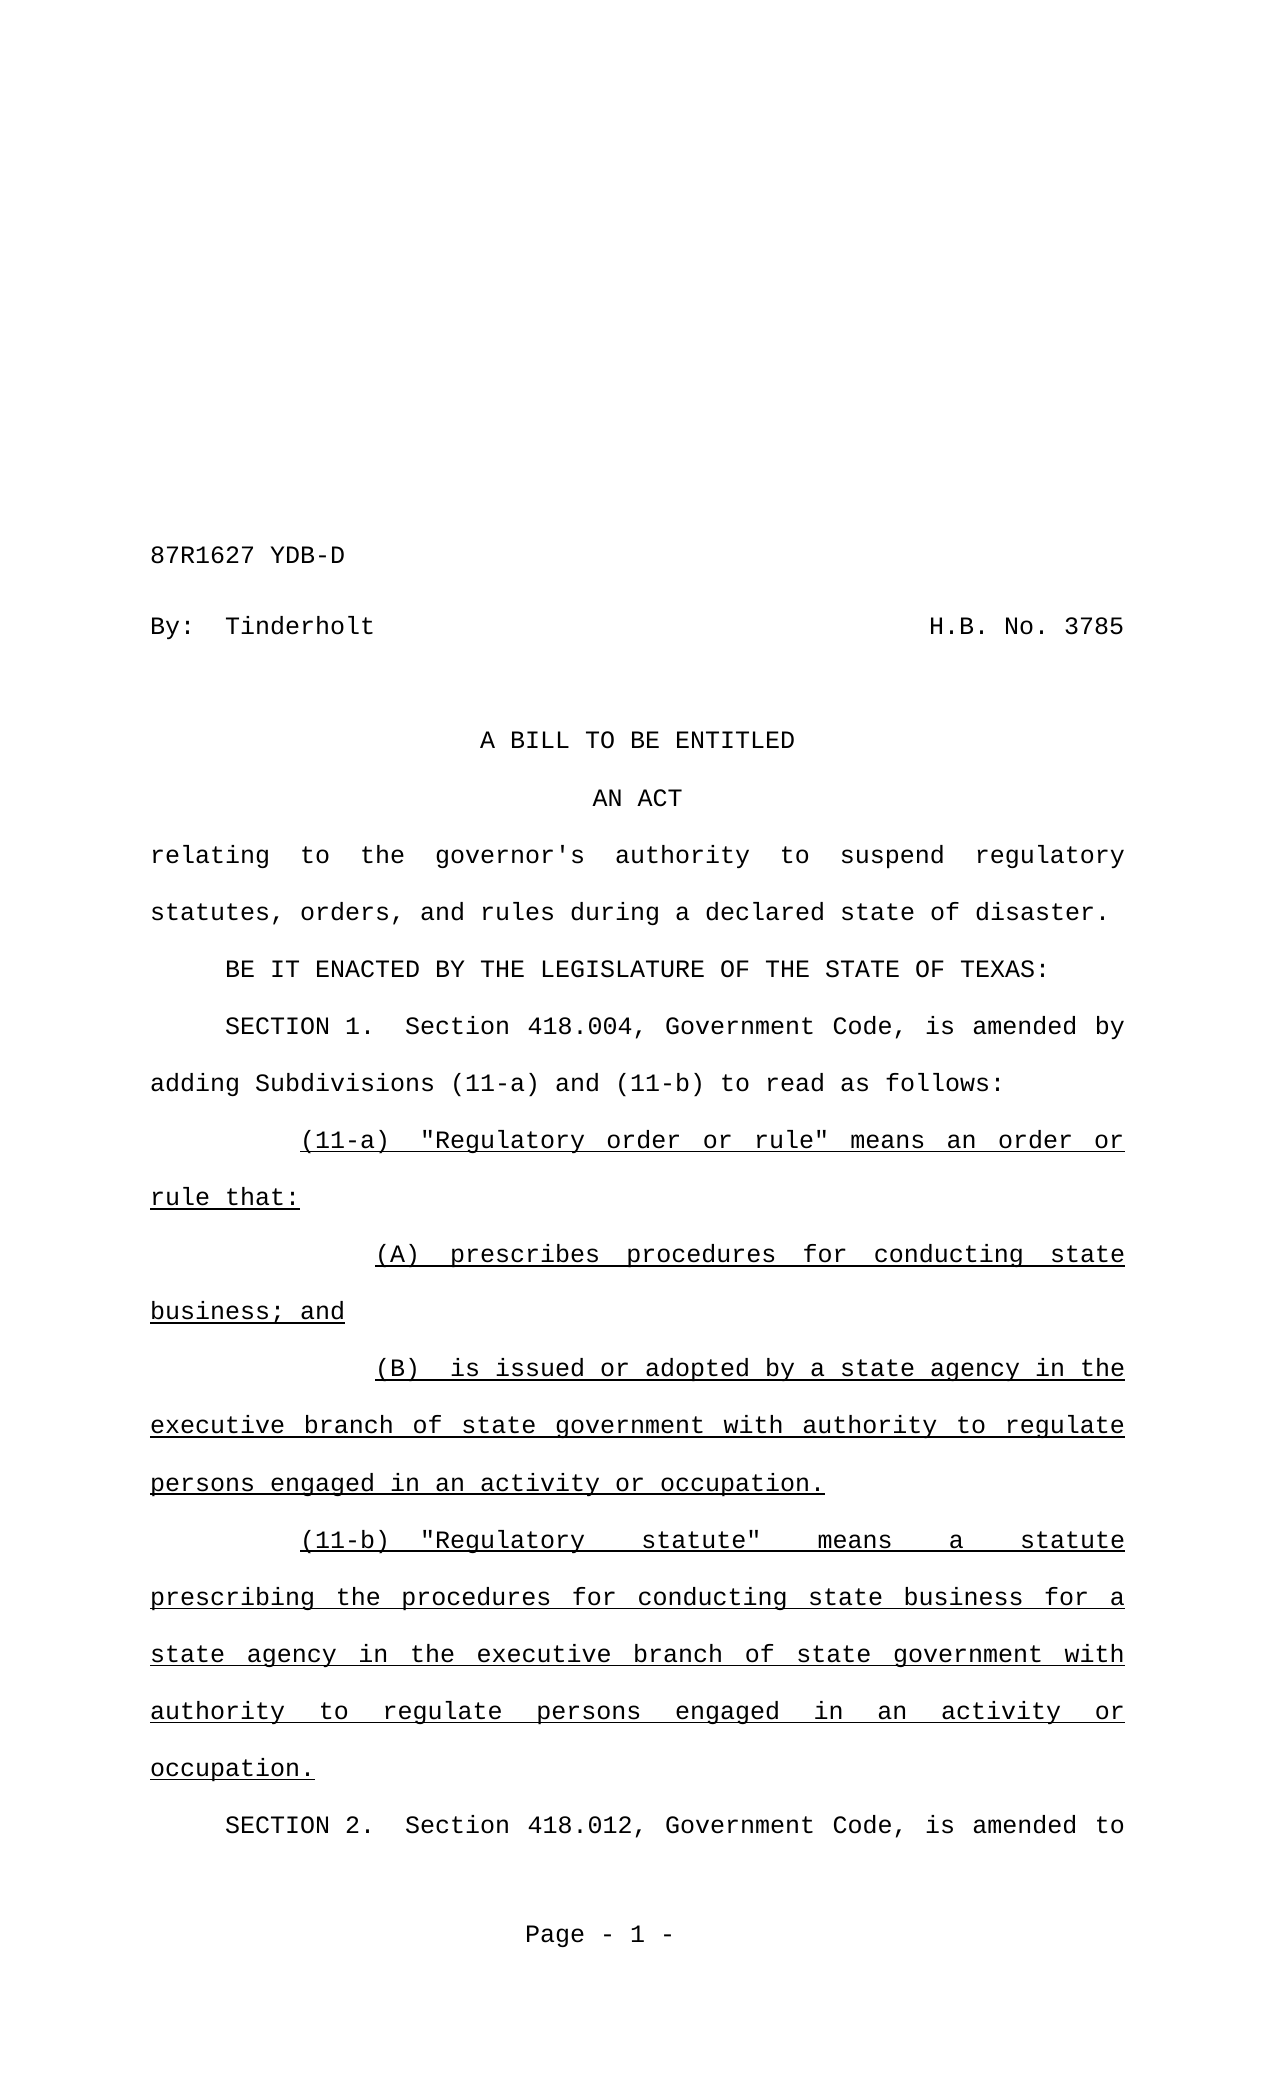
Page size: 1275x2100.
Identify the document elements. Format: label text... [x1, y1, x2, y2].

text 87R1627 YDB-D [150, 542, 1125, 571]
text (11-b) "Regulatory statute" means a statute prescribing the procedures for conducting state business for a state agency in the executive branch of state government with authority to regulate persons engaged in an activity or occupation. [150, 1609, 1125, 1665]
text relating to the governor's authority to suspend regulatory statutes, orders, and rules during a declared state of disaster. [150, 842, 1125, 928]
text By: Tinderholt H.B. No. 3785 [150, 614, 1125, 642]
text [150, 1812, 1125, 1841]
text A BILL TO BE ENTITLED [150, 728, 1125, 756]
text BE IT ENACTED BY THE LEGISLATURE OF THE STATE OF TEXAS: [150, 956, 1125, 985]
text (11-b) "Regulatory statute" means a statute prescribing the procedures for conducting state business for a state agency in the executive branch of state government with authority to regulate persons engaged in an activity or occupation. [150, 1666, 1125, 1722]
text (11-a) "Regulatory order or rule" means an order or rule that: [150, 1127, 1125, 1213]
text (A) prescribes procedures for conducting state business; and [150, 1242, 1125, 1327]
text SECTION 1. Section 418.004, Government Code, is amended by adding Subdivisions (11-a) and (11-b) to read as follows: [150, 1013, 1125, 1099]
text (11-b) "Regulatory statute" means a statute prescribing the procedures for conducting state business for a state agency in the executive branch of state government with authority to regulate persons engaged in an activity or occupation. [150, 1723, 1125, 1784]
text (B) is issued or adopted by a state agency in the executive branch of state government with authority to regulate persons engaged in an activity or occupation. [150, 1356, 1125, 1436]
text (B) is issued or adopted by a state agency in the executive branch of state government with authority to regulate persons engaged in an activity or occupation. [150, 1438, 1125, 1498]
text (11-b) "Regulatory statute" means a statute prescribing the procedures for conducting state business for a state agency in the executive branch of state government with authority to regulate persons engaged in an activity or occupation. [150, 1527, 1125, 1608]
text AN ACT [150, 785, 1125, 813]
